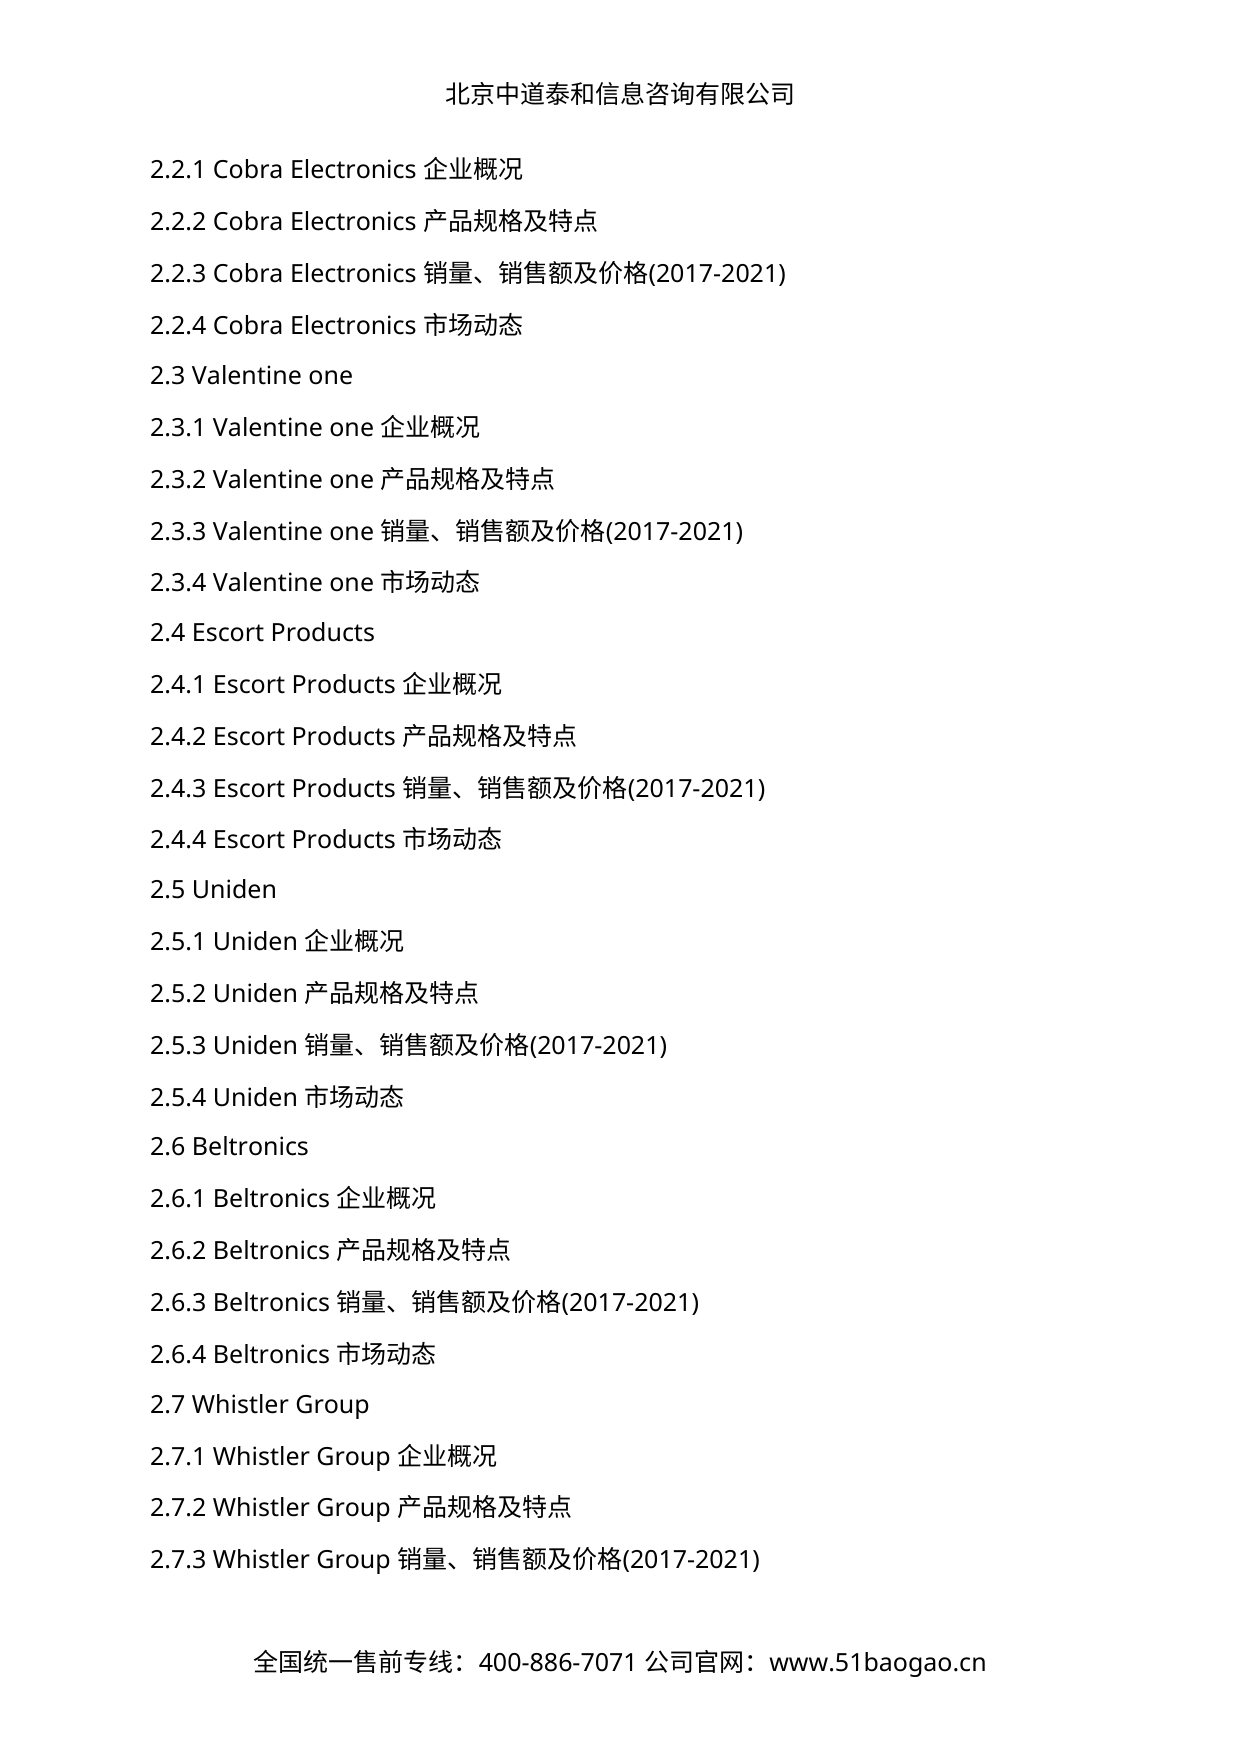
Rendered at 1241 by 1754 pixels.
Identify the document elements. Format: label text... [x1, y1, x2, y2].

text 2.6.3 Beltronics 销量、销售额及价格(2017-2021) [150, 1282, 1090, 1319]
text 2.3 Valentine one [150, 357, 1090, 392]
text 2.7.3 Whistler Group 销量、销售额及价格(2017-2021) [150, 1540, 1090, 1576]
text 2.6.2 Beltronics 产品规格及特点 [150, 1231, 1090, 1267]
text 2.5.4 Uniden 市场动态 [150, 1077, 1090, 1113]
text 2.2.4 Cobra Electronics 市场动态 [150, 306, 1090, 342]
text 2.2.2 Cobra Electronics 产品规格及特点 [150, 202, 1090, 238]
text 2.6.1 Beltronics 企业概况 [150, 1179, 1090, 1215]
text 2.4.3 Escort Products 销量、销售额及价格(2017-2021) [150, 768, 1090, 804]
text 2.2.1 Cobra Electronics 企业概况 [150, 150, 1090, 186]
text 2.5.2 Uniden 产品规格及特点 [150, 973, 1090, 1010]
text 2.5.1 Uniden 企业概况 [150, 922, 1090, 958]
text 2.5 Uniden [150, 872, 1090, 906]
text 2.7.2 Whistler Group 产品规格及特点 [150, 1488, 1090, 1524]
text 2.3.1 Valentine one 企业概况 [150, 407, 1090, 443]
text 2.3.4 Valentine one 市场动态 [150, 563, 1090, 599]
text 2.2.3 Cobra Electronics 销量、销售额及价格(2017-2021) [150, 254, 1090, 290]
text 2.4.4 Escort Products 市场动态 [150, 820, 1090, 856]
text 2.4 Escort Products [150, 615, 1090, 649]
text 2.3.2 Valentine one 产品规格及特点 [150, 459, 1090, 495]
text 2.6.4 Beltronics 市场动态 [150, 1334, 1090, 1371]
text 2.4.2 Escort Products 产品规格及特点 [150, 716, 1090, 752]
text 2.7.1 Whistler Group 企业概况 [150, 1436, 1090, 1472]
text 2.7 Whistler Group [150, 1386, 1090, 1420]
text 2.4.1 Escort Products 企业概况 [150, 664, 1090, 701]
text 2.3.3 Valentine one 销量、销售额及价格(2017-2021) [150, 511, 1090, 547]
text 2.5.3 Uniden 销量、销售额及价格(2017-2021) [150, 1025, 1090, 1062]
text 2.6 Beltronics [150, 1129, 1090, 1163]
